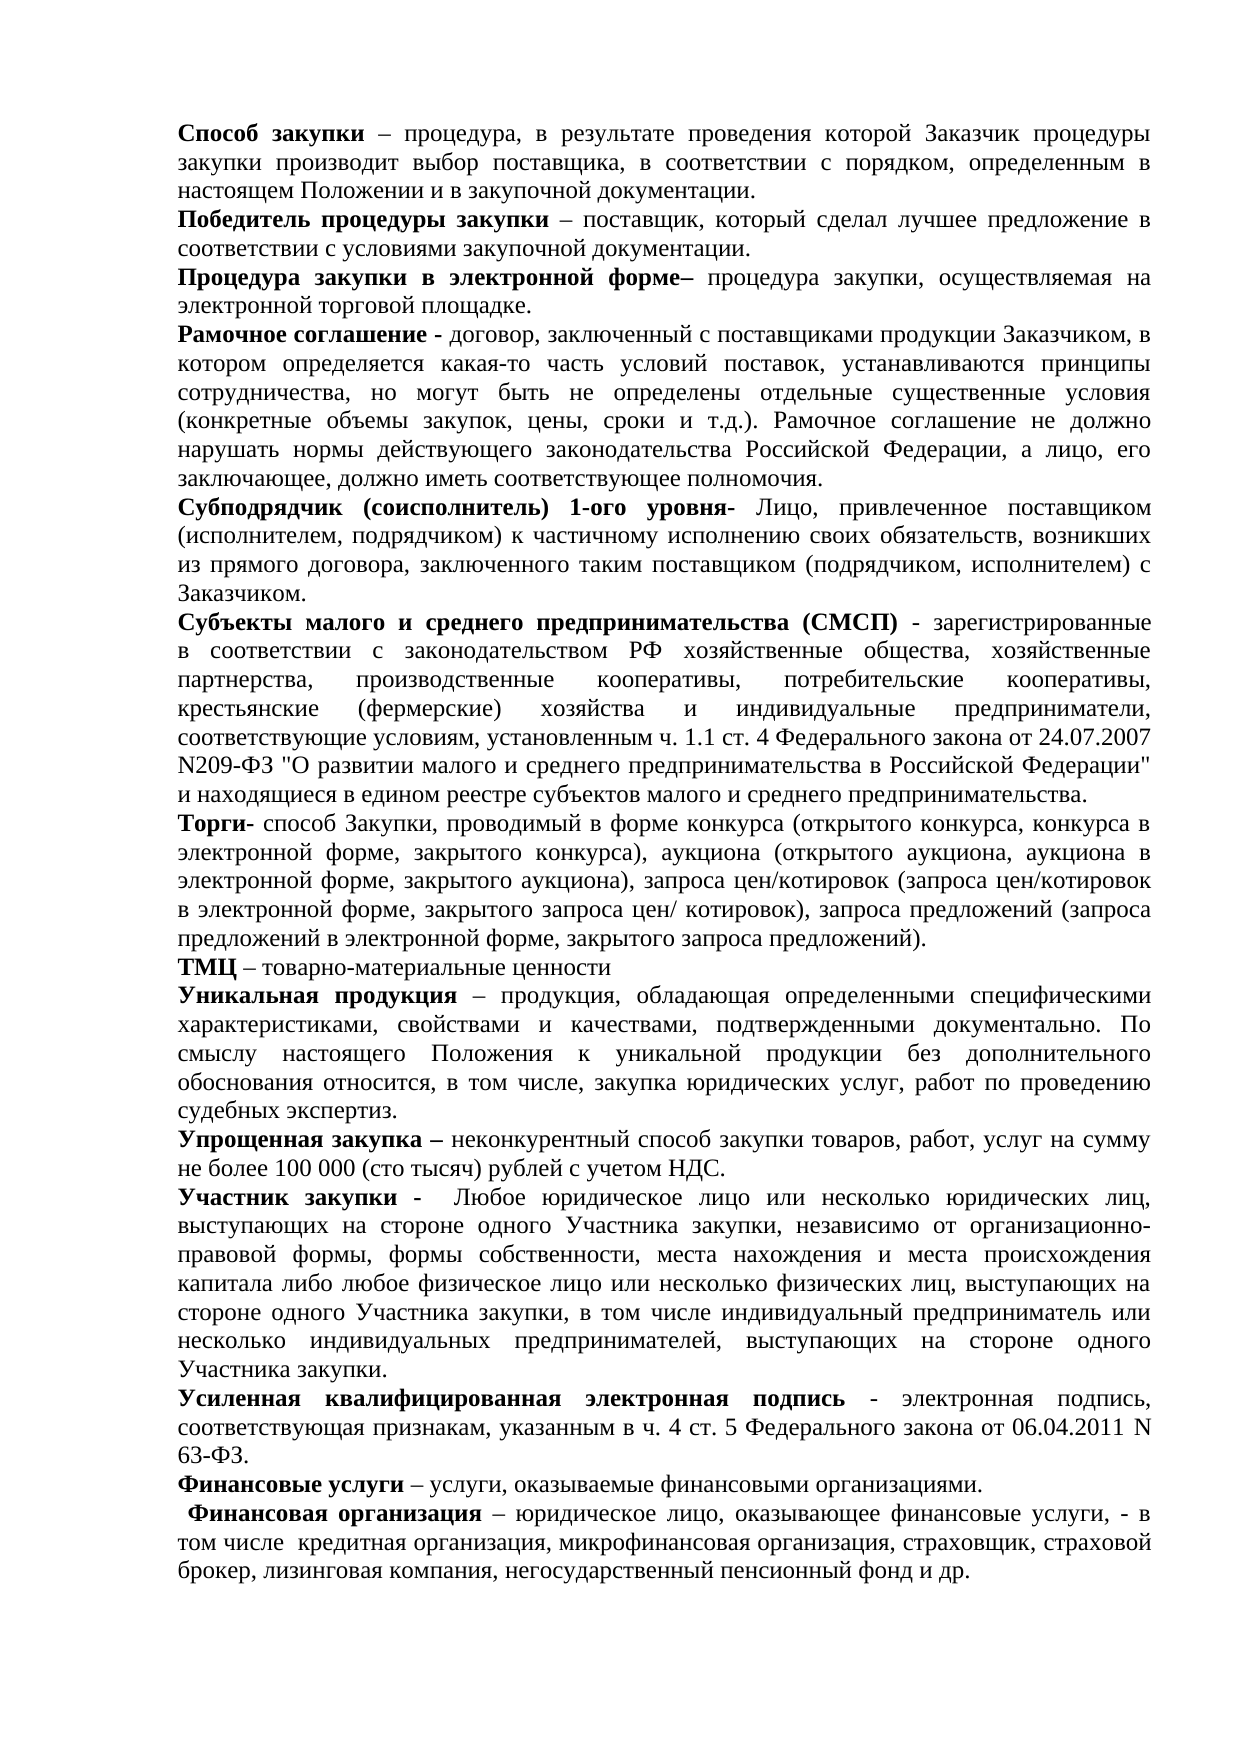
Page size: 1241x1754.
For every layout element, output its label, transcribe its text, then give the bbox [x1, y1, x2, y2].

text Процедура закупки в электронной форме– процедура закупки, осуществляемая на электронной торговой площадке. [177, 262, 1152, 319]
text Уникальная продукция – продукция, обладающая определенными специфическими характеристиками, свойствами и качествами, подтвержденными документально. По смыслу настоящего Положения к уникальной продукции без дополнительного обоснования относится, в том числе, закупка юридических услуг, работ по проведению судебных экспертиз. [177, 981, 1152, 1124]
text Торги- способ Закупки, проводимый в форме конкурса (открытого конкурса, конкурса в электронной форме, закрытого конкурса), аукциона (открытого аукциона, аукциона в электронной форме, закрытого аукциона), запроса цен/котировок (запроса цен/котировок в электронной форме, закрытого запроса цен/ котировок), запроса предложений (запроса предложений в электронной форме, закрытого запроса предложений). [177, 808, 1152, 952]
text Финансовая организация – юридическое лицо, оказывающее финансовые услуги, - в том числе кредитная организация, микрофинансовая организация, страховщик, страховой брокер, лизинговая компания, негосударственный пенсионный фонд и др. [177, 1498, 1152, 1584]
text Способ закупки – процедура, в результате проведения которой Заказчик процедуры закупки производит выбор поставщика, в соответствии с порядком, определенным в настоящем Положении и в закупочной документации. [177, 118, 1152, 204]
text Упрощенная закупка – неконкурентный способ закупки товаров, работ, услуг на сумму не более 100 000 (сто тысяч) рублей с учетом НДС. [177, 1124, 1152, 1182]
text Рамочное соглашение - договор, заключенный с поставщиками продукции Заказчиком, в котором определяется какая-то часть условий поставок, устанавливаются принципы сотрудничества, но могут быть не определены отдельные существенные условия (конкретные объемы закупок, цены, сроки и т.д.). Рамочное соглашение не должно нарушать нормы действующего законодательства Российской Федерации, а лицо, его заключающее, должно иметь соответствующее полномочия. [177, 319, 1152, 492]
text Участник закупки - Любое юридическое лицо или несколько юридических лиц, выступающих на стороне одного Участника закупки, независимо от организационно-правовой формы, формы собственности, места нахождения и места происхождения капитала либо любое физическое лицо или несколько физических лиц, выступающих на стороне одного Участника закупки, в том числе индивидуальный предприниматель или несколько индивидуальных предпринимателей, выступающих на стороне одного Участника закупки. [177, 1182, 1152, 1383]
text Финансовые услуги – услуги, оказываемые финансовыми организациями. [177, 1469, 1152, 1498]
text Усиленная квалифицированная электронная подпись - электронная подпись, соответствующая признакам, указанным в ч. 4 ст. 5 Федерального закона от 06.04.2011 N 63-ФЗ. [177, 1383, 1152, 1469]
text Субъекты малого и среднего предпринимательства (СМСП) - зарегистрированные в соответствии с законодательством РФ хозяйственные общества, хозяйственные партнерства, производственные кооперативы, потребительские кооперативы, крестьянские (фермерские) хозяйства и индивидуальные предприниматели, соответствующие условиям, установленным ч. 1.1 ст. 4 Федерального закона от 24.07.2007 N209-ФЗ "О развитии малого и среднего предпринимательства в Российской Федерации" и находящиеся в едином реестре субъектов малого и среднего предпринимательства. [177, 607, 1152, 808]
text ТМЦ – товарно-материальные ценности [177, 952, 1152, 981]
text Победитель процедуры закупки – поставщик, который сделал лучшее предложение в соответствии с условиями закупочной документации. [177, 204, 1152, 262]
text Субподрядчик (соисполнитель) 1-ого уровня- Лицо, привлеченное поставщиком (исполнителем, подрядчиком) к частичному исполнению своих обязательств, возникших из прямого договора, заключенного таким поставщиком (подрядчиком, исполнителем) с Заказчиком. [177, 492, 1152, 607]
